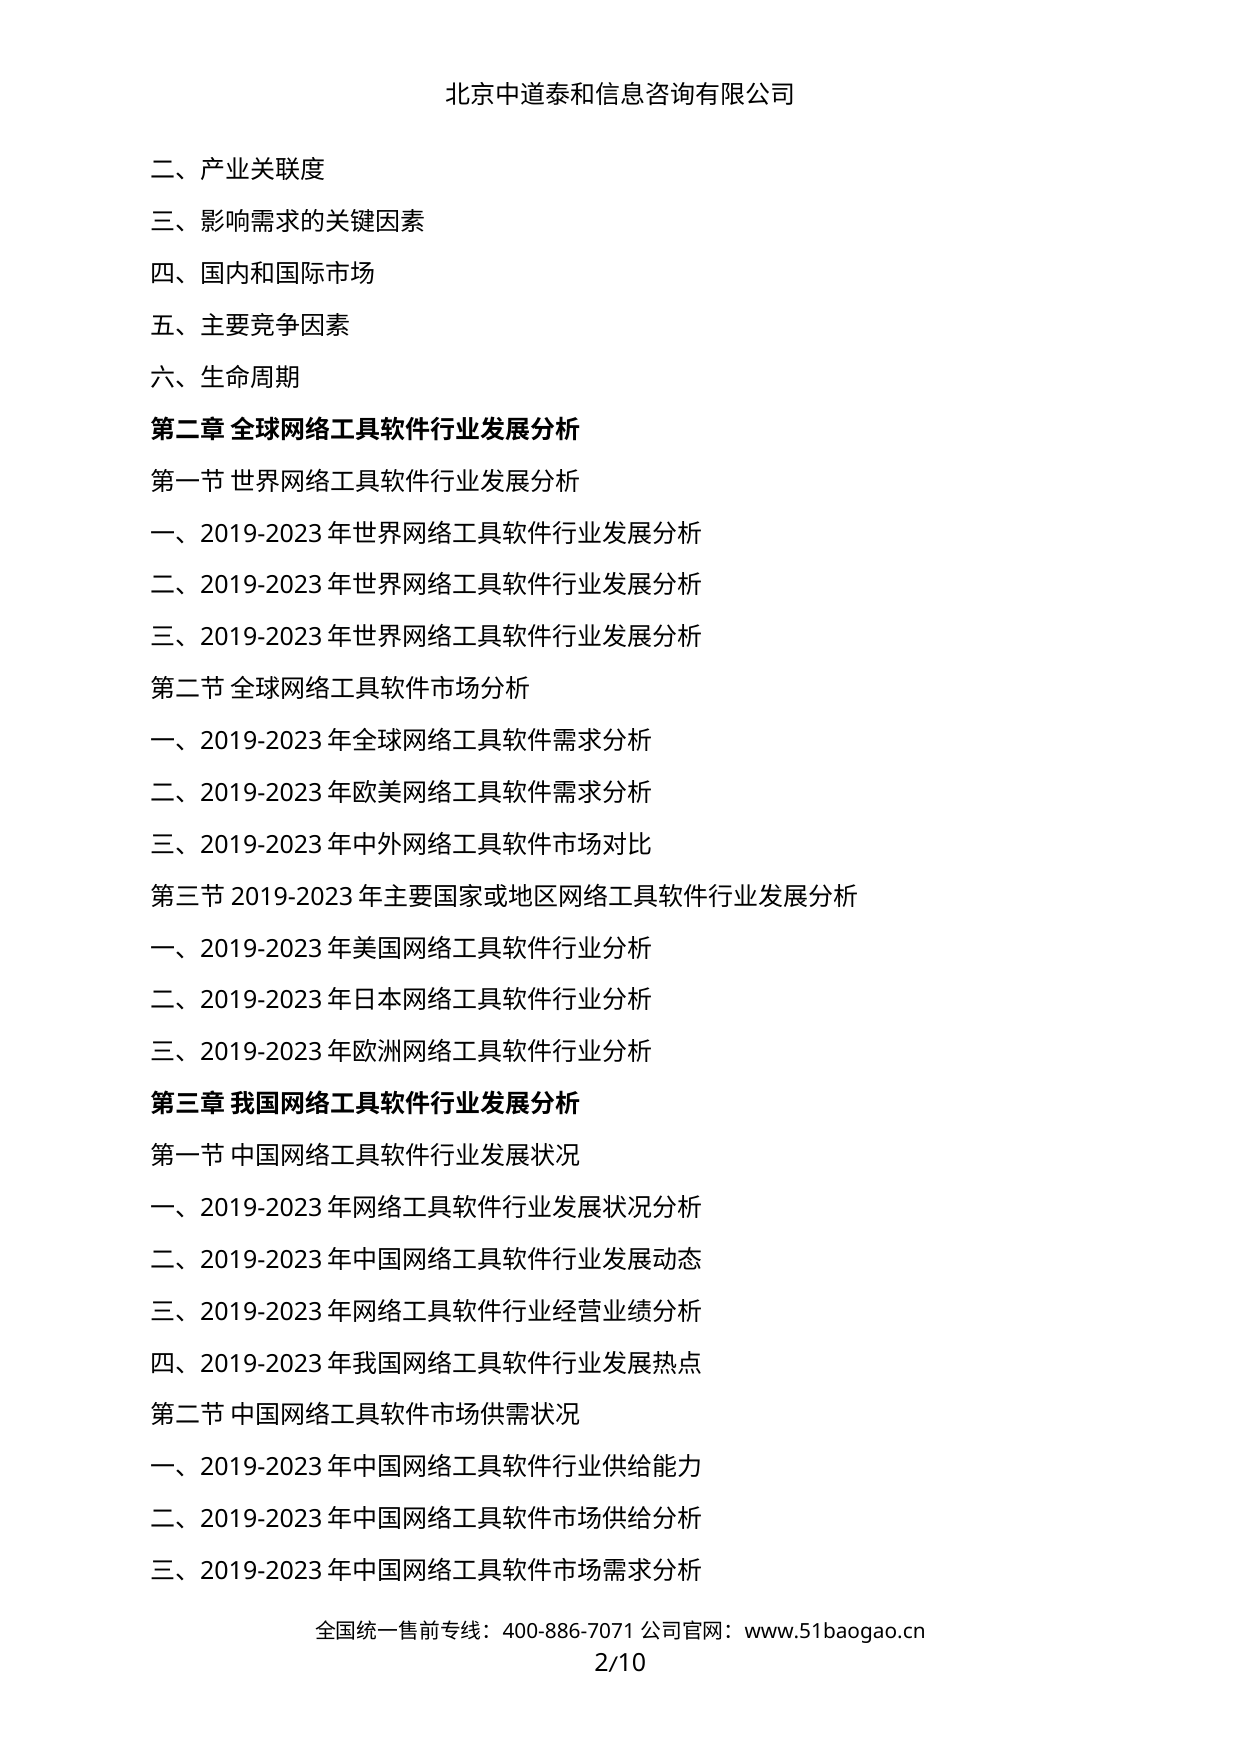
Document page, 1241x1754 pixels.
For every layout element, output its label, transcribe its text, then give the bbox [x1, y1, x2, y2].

text 一、2019-2023年全球网络工具软件需求分析 [150, 721, 1090, 757]
text 二、2019-2023年中国网络工具软件行业发展动态 [150, 1239, 1090, 1276]
text 三、2019-2023年网络工具软件行业经营业绩分析 [150, 1291, 1090, 1327]
text 一、2019-2023年网络工具软件行业发展状况分析 [150, 1187, 1090, 1224]
text 六、生命周期 [150, 357, 1090, 394]
text 第三节 2019-2023年主要国家或地区网络工具软件行业发展分析 [150, 876, 1090, 912]
text 一、2019-2023年美国网络工具软件行业分析 [150, 928, 1090, 964]
text 三、2019-2023年中国网络工具软件市场需求分析 [150, 1551, 1090, 1587]
text 四、2019-2023年我国网络工具软件行业发展热点 [150, 1343, 1090, 1379]
text 二、2019-2023年日本网络工具软件行业分析 [150, 980, 1090, 1016]
text 三、2019-2023年中外网络工具软件市场对比 [150, 824, 1090, 861]
text 第二节 中国网络工具软件市场供需状况 [150, 1395, 1090, 1431]
text 二、2019-2023年欧美网络工具软件需求分析 [150, 772, 1090, 809]
text 一、2019-2023年世界网络工具软件行业发展分析 [150, 513, 1090, 549]
text 二、2019-2023年世界网络工具软件行业发展分析 [150, 565, 1090, 601]
text 三、2019-2023年世界网络工具软件行业发展分析 [150, 617, 1090, 653]
text 四、国内和国际市场 [150, 254, 1090, 290]
text 一、2019-2023年中国网络工具软件行业供给能力 [150, 1447, 1090, 1483]
text 第三章 我国网络工具软件行业发展分析 [150, 1084, 1090, 1120]
text 第一节 中国网络工具软件行业发展状况 [150, 1136, 1090, 1172]
text 第二章 全球网络工具软件行业发展分析 [150, 409, 1090, 446]
text 第一节 世界网络工具软件行业发展分析 [150, 461, 1090, 497]
text 二、2019-2023年中国网络工具软件市场供给分析 [150, 1499, 1090, 1535]
text 三、影响需求的关键因素 [150, 202, 1090, 238]
text 三、2019-2023年欧洲网络工具软件行业分析 [150, 1032, 1090, 1068]
text 二、产业关联度 [150, 150, 1090, 186]
text 五、主要竞争因素 [150, 306, 1090, 342]
text 第二节 全球网络工具软件市场分析 [150, 669, 1090, 705]
